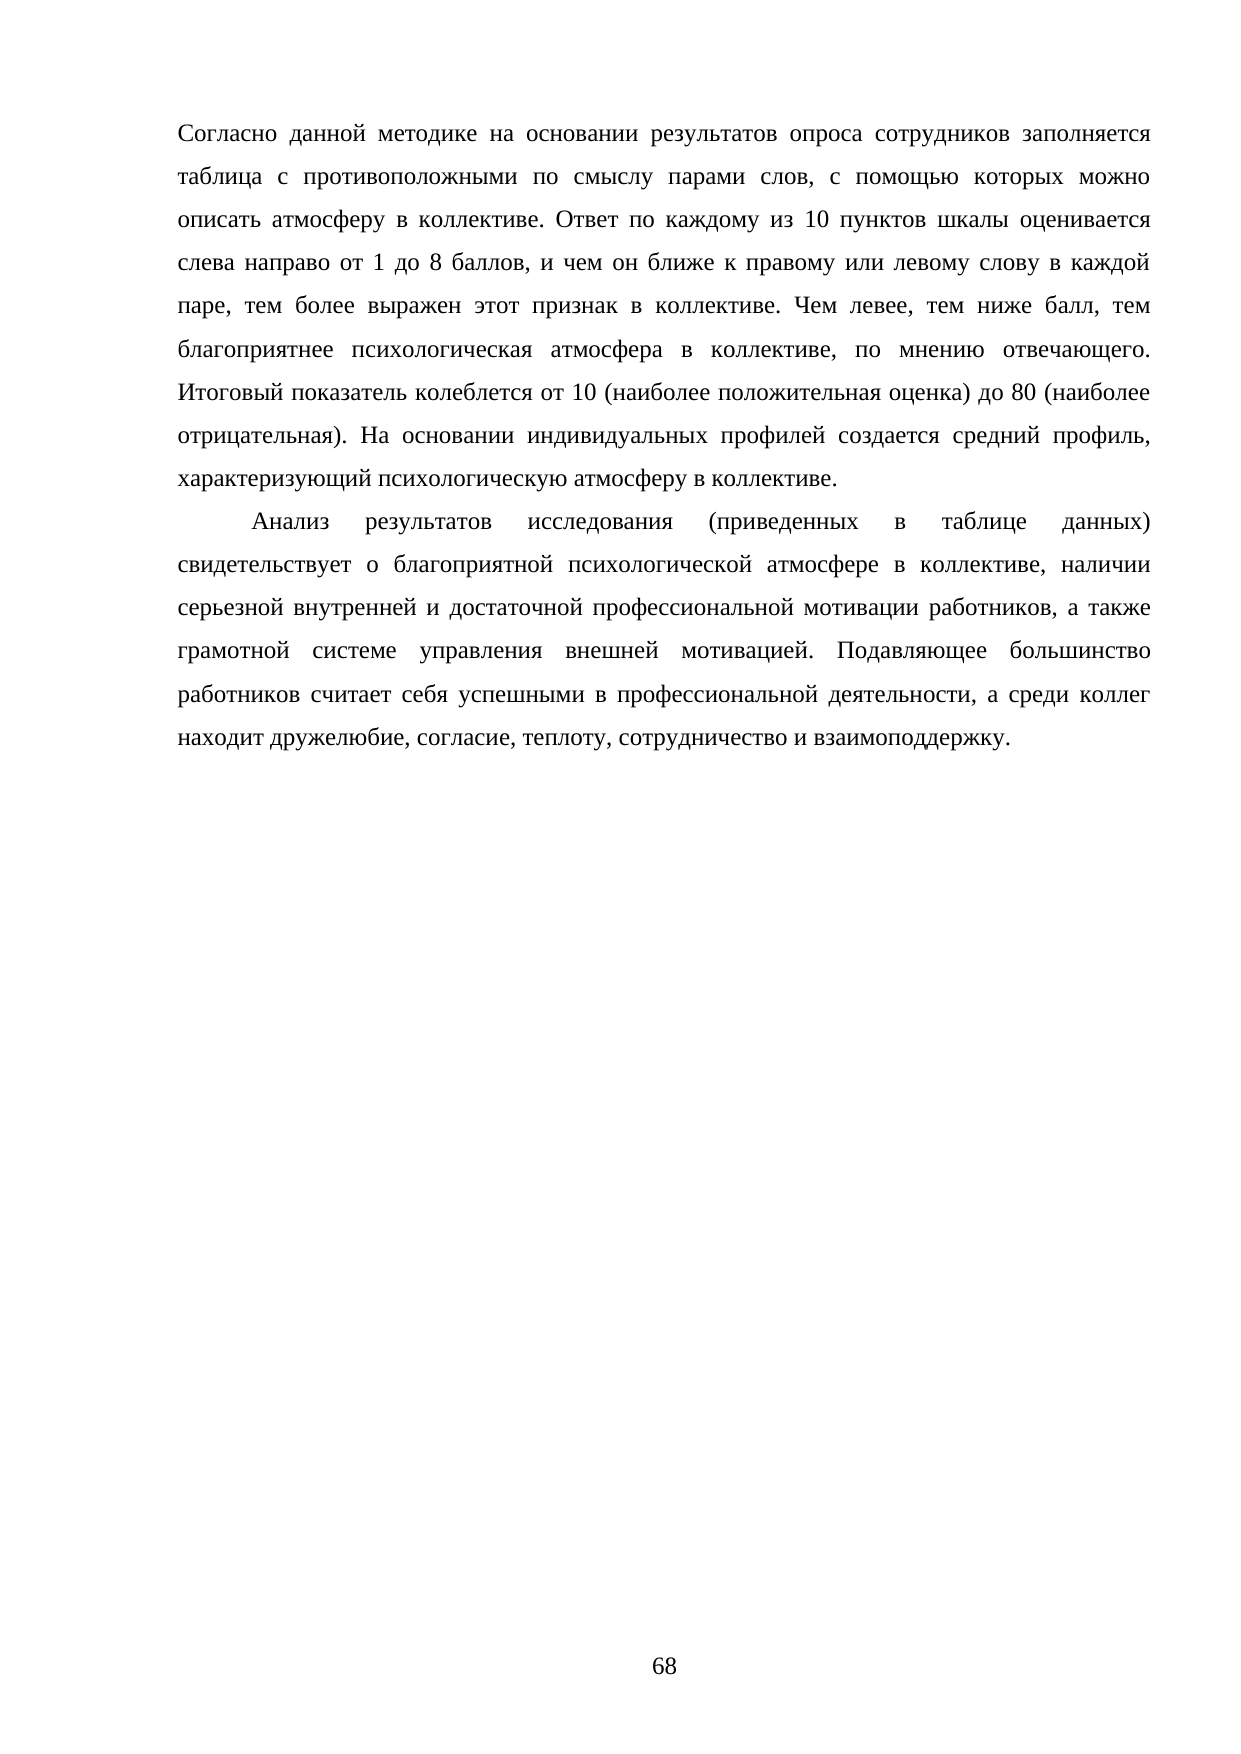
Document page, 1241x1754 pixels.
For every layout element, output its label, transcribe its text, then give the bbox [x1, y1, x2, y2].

text Анализ результатов исследования (приведенных в таблице данных) свидетельствует о благоприятной психологической атмосфере в коллективе, наличии серьезной внутренней и достаточной профессиональной мотивации работников, а также грамотной системе управления внешней мотивацией. Подавляющее большинство работников считает себя успешными в профессиональной деятельности, а среди коллег находит дружелюбие, согласие, теплоту, сотрудничество и взаимоподдержку. [177, 506, 1152, 751]
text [177, 118, 1152, 492]
